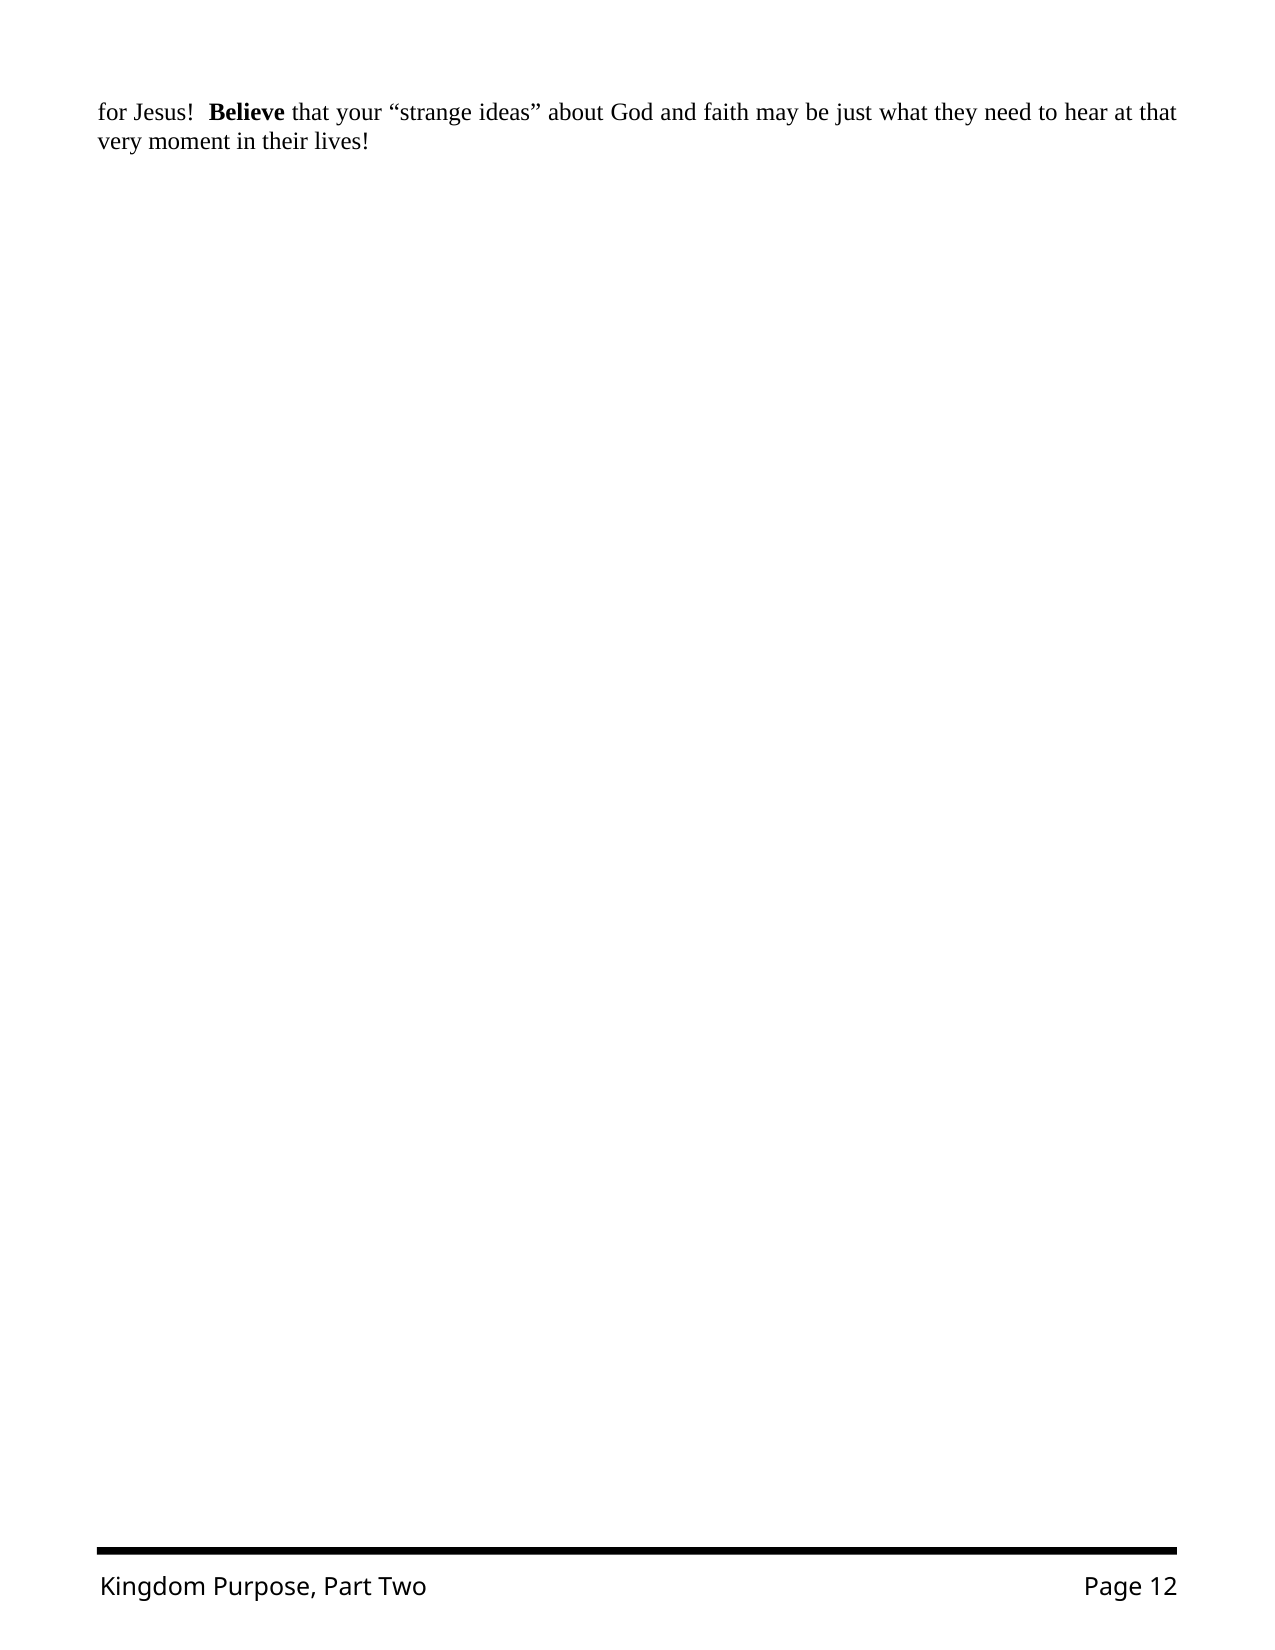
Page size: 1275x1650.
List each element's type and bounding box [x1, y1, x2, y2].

text [97, 97, 1177, 155]
